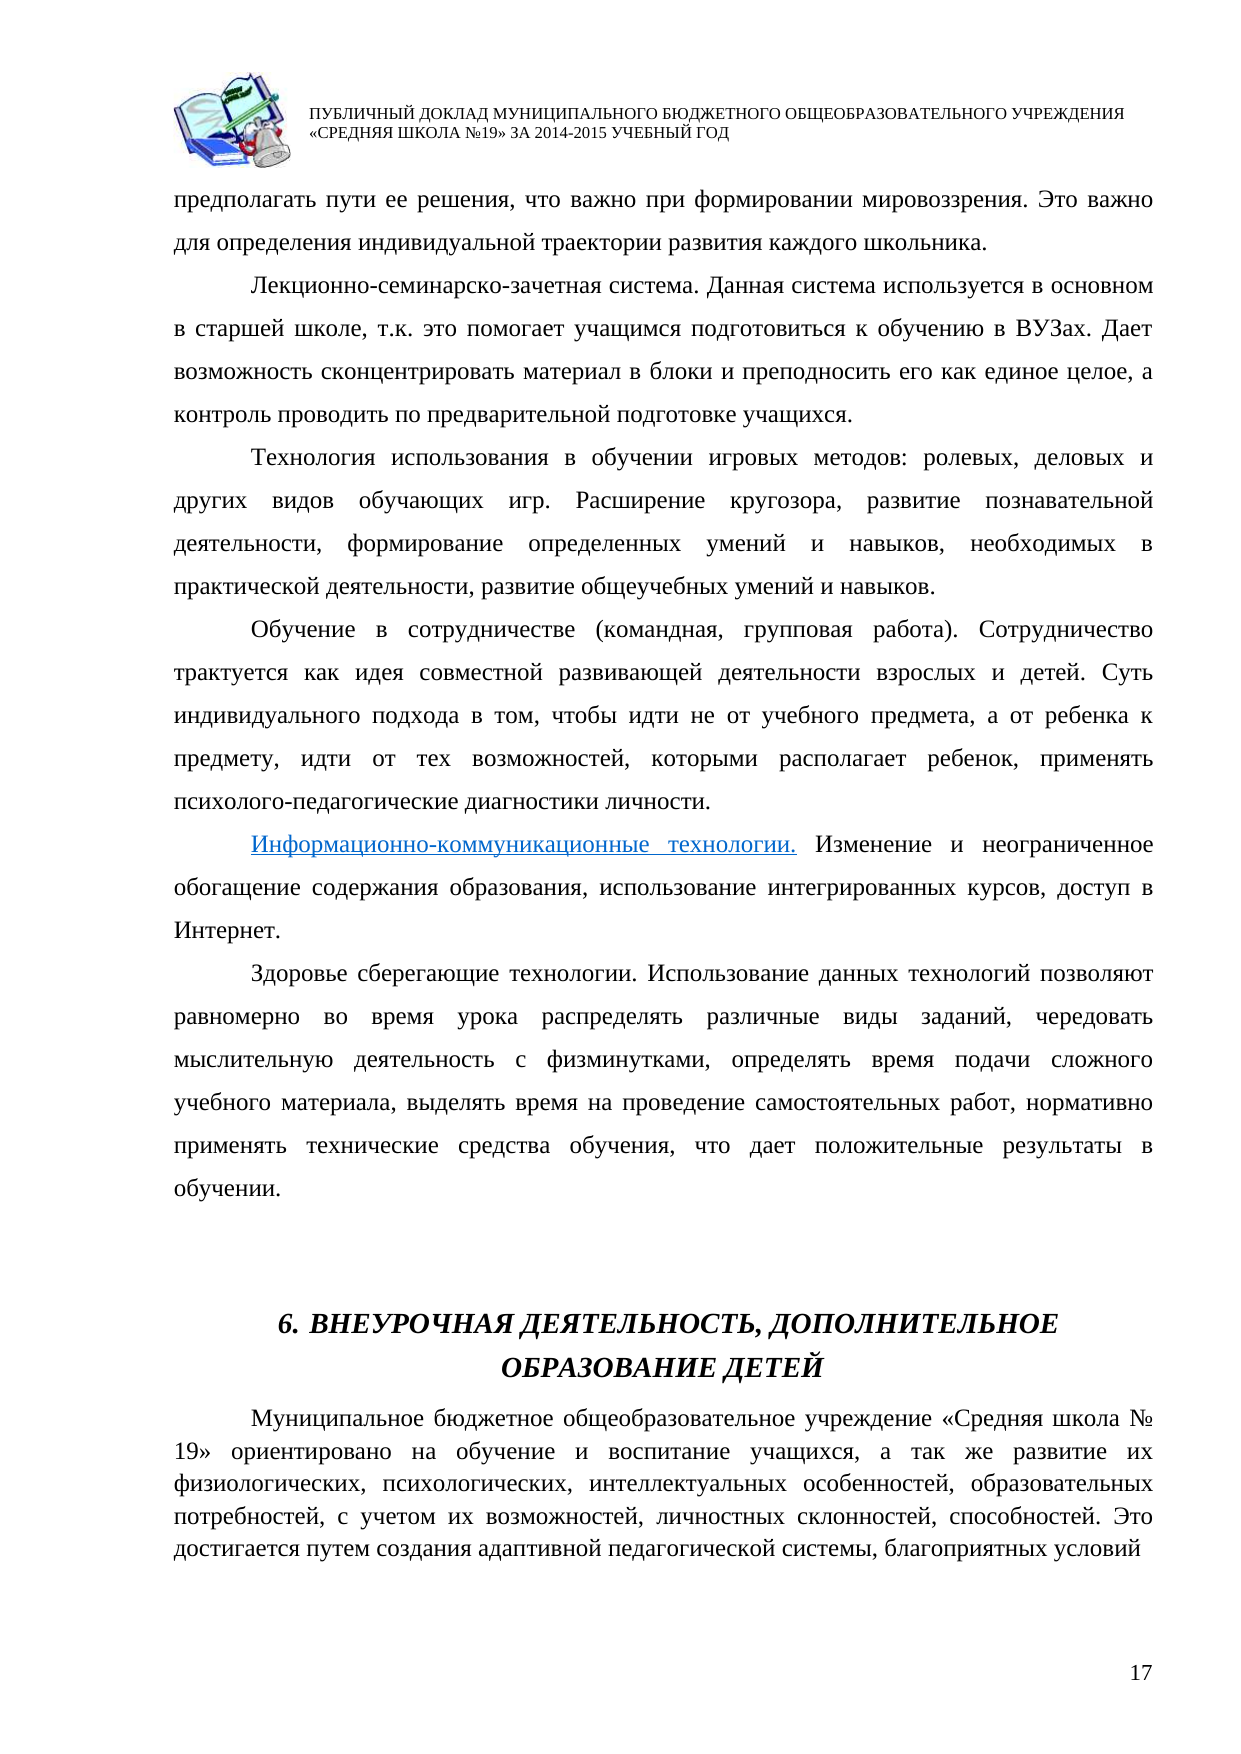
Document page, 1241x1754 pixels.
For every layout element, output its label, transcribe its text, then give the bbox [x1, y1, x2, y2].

text Информационно-коммуникационные технологии. Изменение и неограниченное обогащение содержания образования, использование интегрированных курсов, доступ в Интернет. [173, 818, 1154, 947]
text Лекционно-семинарско-зачетная система. Данная система используется в основном в старшей школе, т.к. это помогает учащимся подготовиться к обучению в ВУЗах. Дает возможность сконцентрировать материал в блоки и преподносить его как единое целое, а контроль проводить по предварительной подготовке учащихся. [173, 259, 1154, 431]
text Обучение в сотрудничестве (командная, групповая работа). Сотрудничество трактуется как идея совместной развивающей деятельности взрослых и детей. Суть индивидуального подхода в том, чтобы идти не от учебного предмета, а от ребенка к предмету, идти от тех возможностей, которыми располагает ребенок, применять психолого-педагогические диагностики личности. [173, 603, 1154, 818]
picture [173, 72, 291, 168]
list ВНЕУРОЧНАЯ ДЕЯТЕЛЬНОСТЬ, ДОПОЛНИТЕЛЬНОЕ [278, 1310, 1154, 1339]
text ОБРАЗОВАНИЕ ДЕТЕЙ [173, 1354, 1154, 1383]
text Муниципальное бюджетное общеобразовательное учреждение «Средняя школа № 19» ориентировано на обучение и воспитание учащихся, а так же развитие их физиологических, психологических, интеллектуальных особенностей, образовательных потребностей, с учетом их возможностей, личностных склонностей, способностей. Это достигается путем создания адаптивной педагогической системы, благоприятных условий [173, 1401, 1154, 1563]
text предполагать пути ее решения, что важно при формировании мировоззрения. Это важно для определения индивидуальной траектории развития каждого школьника. [173, 173, 1154, 259]
text Здоровье сберегающие технологии. Использование данных технологий позволяют равномерно во время урока распределять различные виды заданий, чередовать мыслительную деятельность с физминутками, определять время подачи сложного учебного материала, выделять время на проведение самостоятельных работ, нормативно применять технические средства обучения, что дает положительные результаты в обучении. [173, 947, 1154, 1205]
text Технология использования в обучении игровых методов: ролевых, деловых и других видов обучающих игр. Расширение кругозора, развитие познавательной деятельности, формирование определенных умений и навыков, необходимых в практической деятельности, развитие общеучебных умений и навыков. [173, 431, 1154, 603]
